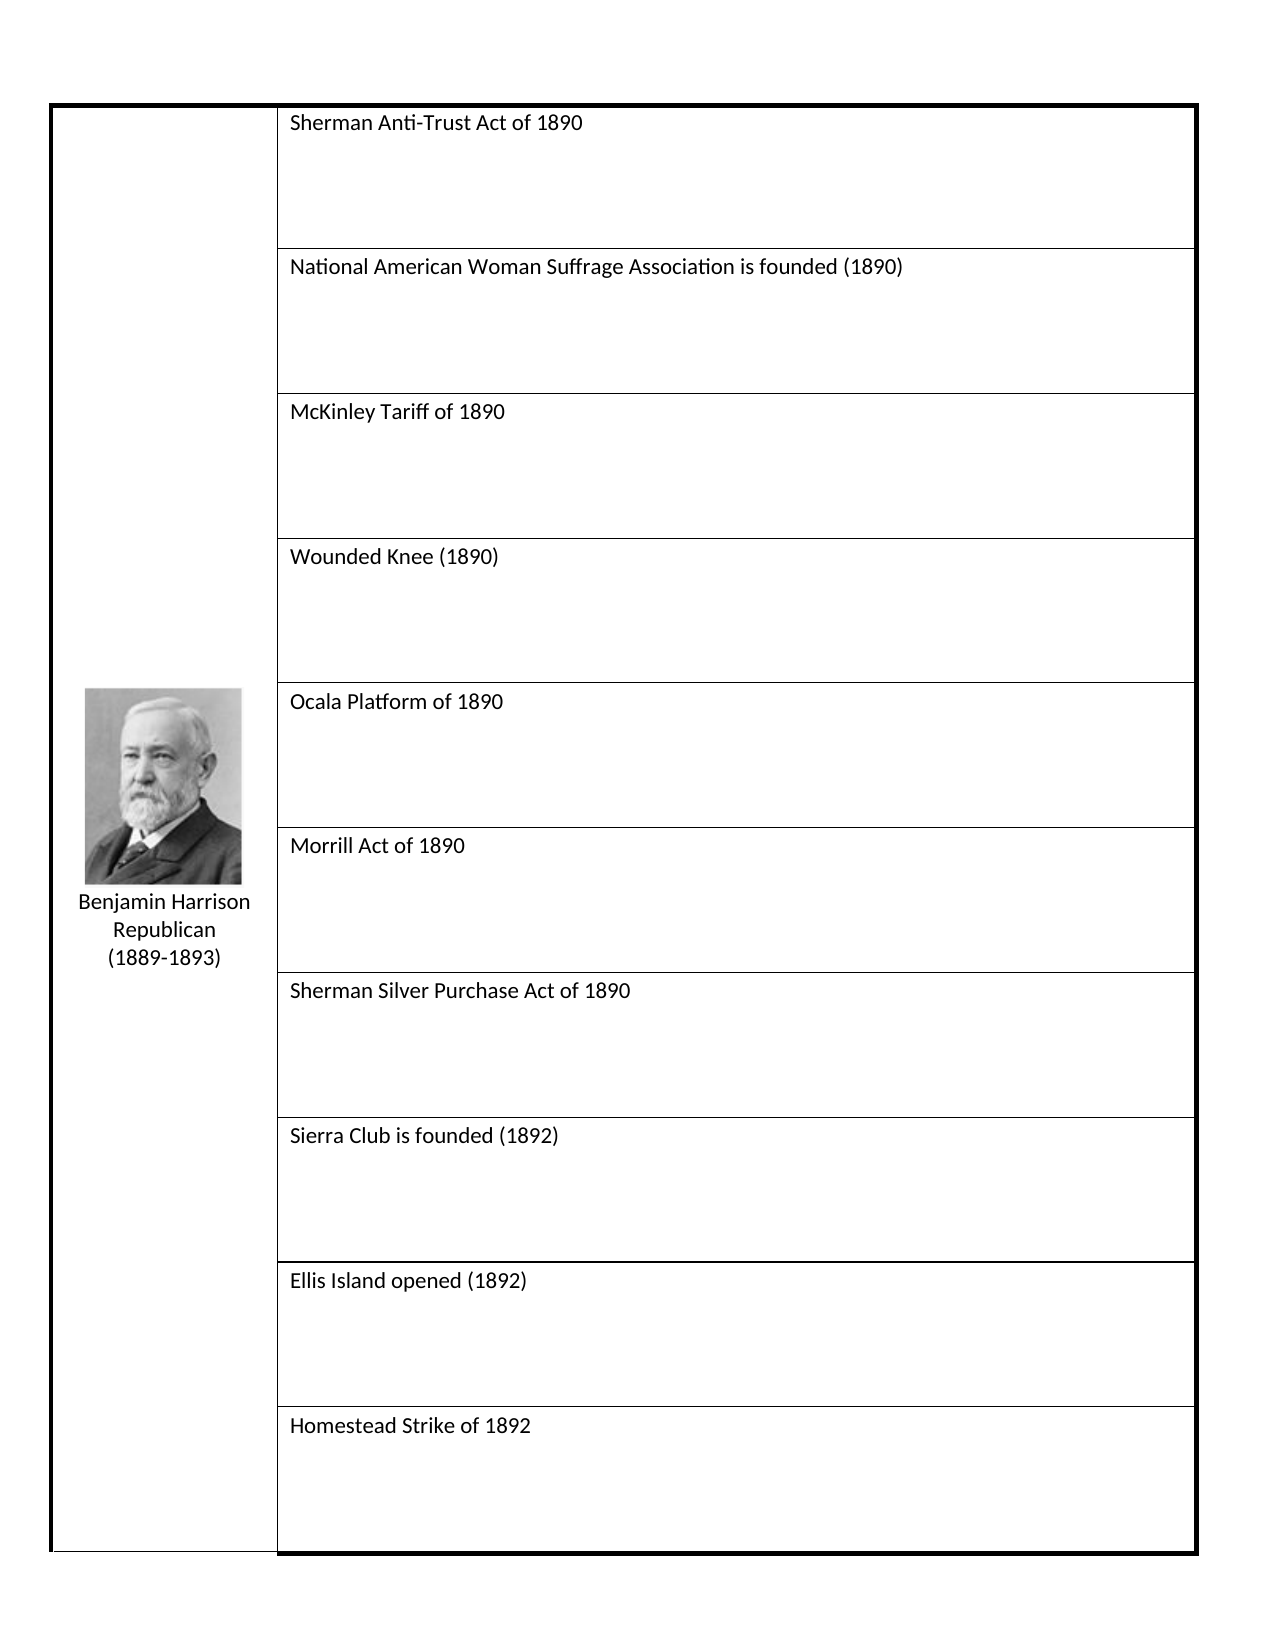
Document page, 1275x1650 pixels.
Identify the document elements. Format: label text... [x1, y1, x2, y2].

table_cell Sierra Club is founded (1892) [278, 1118, 1194, 1261]
table_cell Wounded Knee (1890) [278, 539, 1194, 682]
table_cell Sherman Silver Purchase Act of 1890 [278, 973, 1194, 1117]
table_cell Morrill Act of 1890 [278, 828, 1194, 972]
table_cell McKinley Tariff of 1890 [278, 394, 1194, 537]
table_cell National American Woman Suffrage Association is founded (1890) [278, 249, 1194, 393]
table_cell Homestead Strike of 1892 [278, 1407, 1194, 1551]
table_cell Ocala Platform of 1890 [278, 683, 1194, 827]
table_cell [278, 108, 1194, 248]
picture [84, 687, 245, 888]
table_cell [53, 108, 277, 1551]
table_cell Ellis Island opened (1892) [278, 1263, 1194, 1406]
